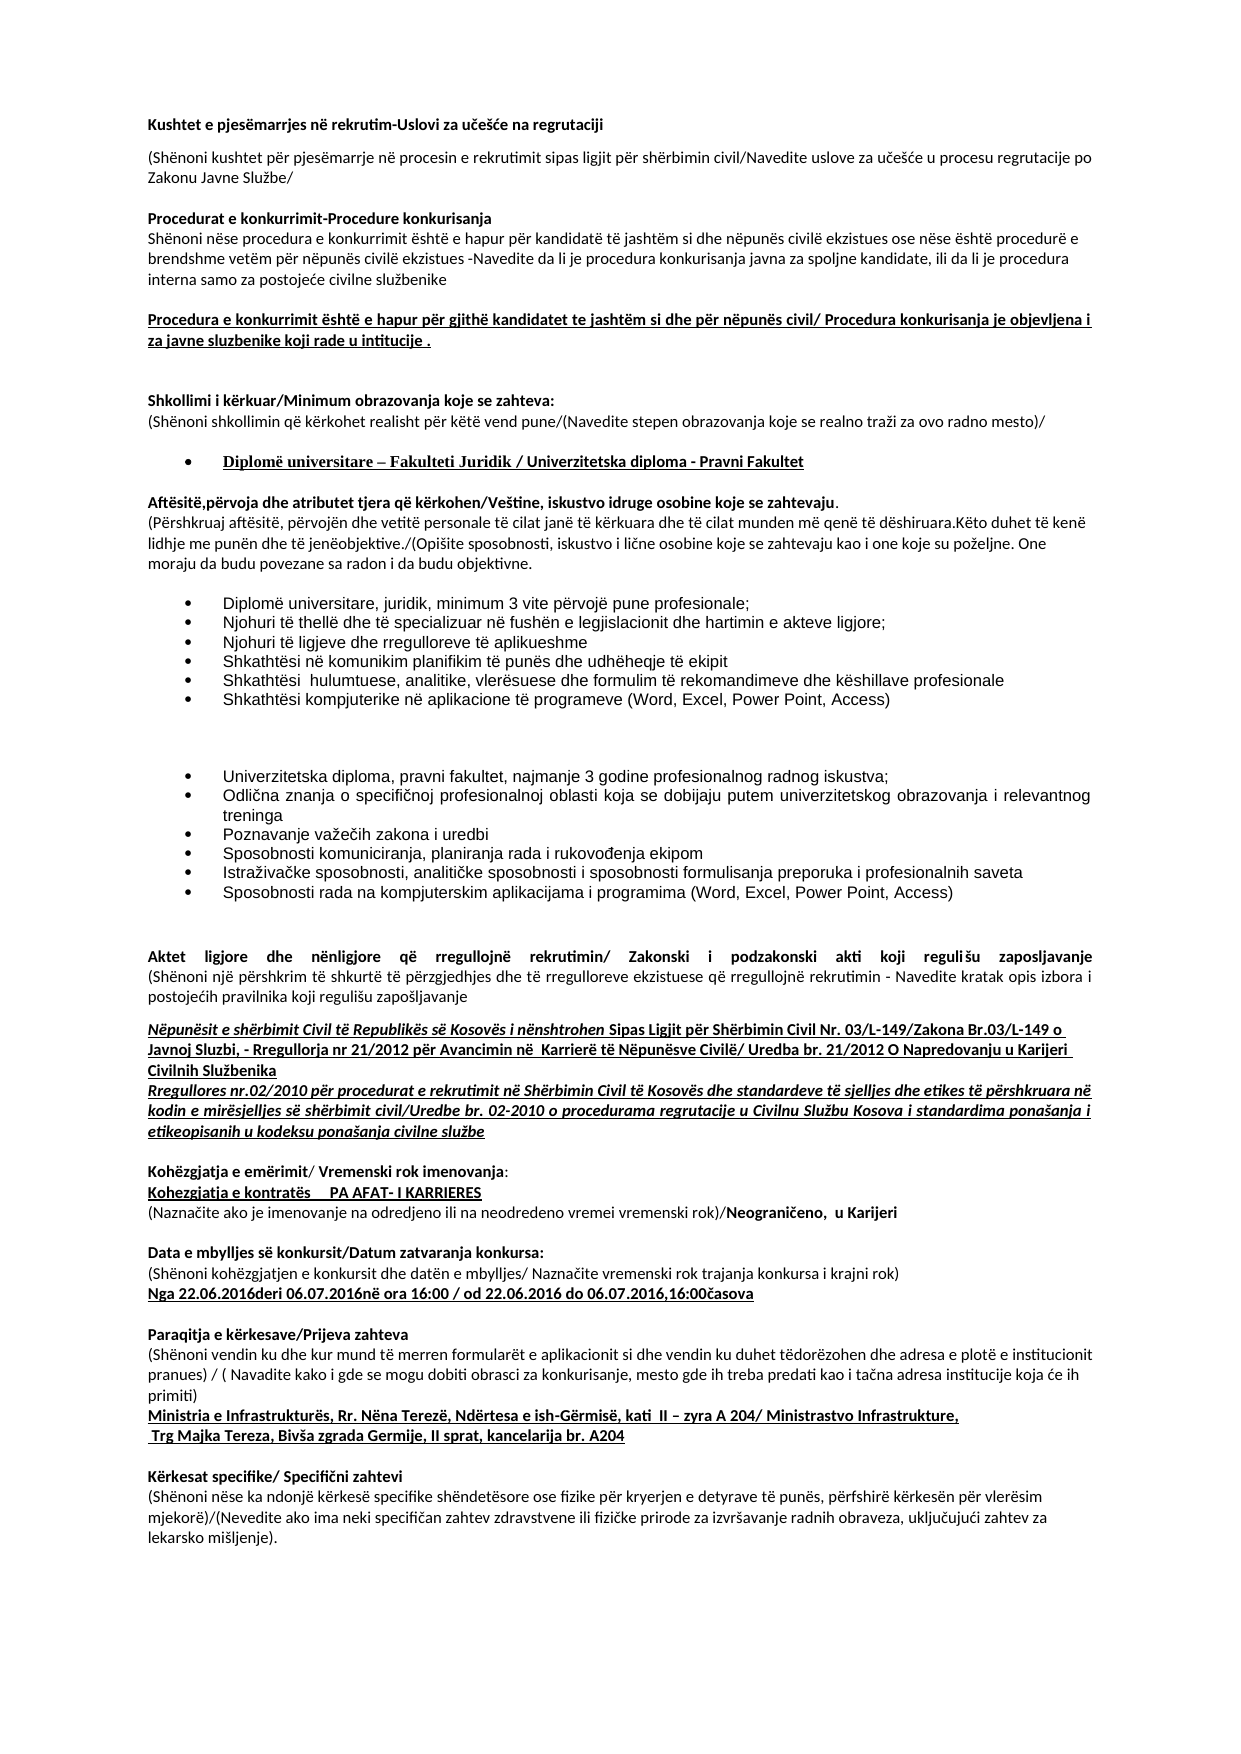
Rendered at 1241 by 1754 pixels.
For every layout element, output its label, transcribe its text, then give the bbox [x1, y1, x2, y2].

text (Shënoni nëse ka ndonjë kërkesë specifike shëndetësore ose fizike për kryerjen e detyrave të punës, përfshirë kërkesën për vlerësim mjekorë)/(Nevedite ako ima neki specifičan zahtev zdravstvene ili fizičke prirode za izvršavanje radnih obraveza, uključujući zahtev za lekarsko mišljenje). [148, 1487, 1092, 1547]
list Shkathtësi kompjuterike në aplikacione të programeve (Word, Excel, Power Point, Access) [185, 690, 1092, 709]
list Njohuri të thellë dhe të specializuar në fushën e legjislacionit dhe hartimin e akteve ligjore; [185, 613, 1092, 632]
text Kohëzgjatja e emërimit/ Vremenski rok imenovanja: [148, 1162, 1092, 1182]
text Rregullores nr.02/2010 për procedurat e rekrutimit në Shërbimin Civil të Kosovës dhe standardeve të sjelljes dhe etikes të përshkruara në kodin e mirësjelljes së shërbimit civil/Uredbe br. 02-2010 o procedurama regrutacije u Civilnu Službu Kosova i standardima ponašanja i etikeopisanih u kodeksu ponašanja civilne službe [148, 1099, 1092, 1141]
text Trg Majka Tereza, Bivša zgrada Germije, II sprat, kancelarija br. A204 [148, 1426, 1092, 1446]
list Shkathtësi në komunikim planifikim të punës dhe udhëheqje të ekipit [185, 652, 1092, 671]
text Kushtet e pjesëmarrjes në rekrutim-Uslovi za učešće na regrutaciji [148, 114, 1092, 134]
text Kohezgjatja e kontratës PA AFAT- I KARRIERES [148, 1182, 1092, 1202]
text Shkollimi i kërkuar/Minimum obrazovanja koje se zahteva: [148, 391, 1092, 411]
list Diplomë universitare – Fakulteti Juridik / Univerzitetska diploma - Pravni Fakultet [185, 452, 1092, 472]
text (Naznačite ako je imenovanje na odredjeno ili na neodredeno vremei vremenski rok)/Neograničeno, u Karijeri [148, 1202, 1092, 1222]
text Kërkesat specifike/ Specifični zahtevi [148, 1466, 1092, 1487]
text Paraqitja e kërkesave/Prijeva zahteva [148, 1324, 1092, 1344]
text Shënoni nëse procedura e konkurrimit është e hapur për kandidatë të jashtëm si dhe nëpunës civilë ekzistues ose nëse është procedurë e brendshme vetëm për nëpunës civilë ekzistues -Navedite da li je procedura konkurisanja javna za spoljne kandidate, ili da li je procedura interna samo za postojeće civilne službenike [148, 228, 1092, 289]
text Nëpunësit e shërbimit Civil të Republikës së Kosovës i nënshtrohen Sipas Ligjit për Shërbimin Civil Nr. 03/L-149/Zakona Br.03/L-149 o Javnoj Sluzbi, - Rregullorja nr 21/2012 për Avancimin në Karrierë të Nëpunësve Civilë/ Uredba br. 21/2012 O Napredovanju u Karijeri Civilnih Službenika [148, 1019, 1092, 1080]
list Sposobnosti komuniciranja, planiranja rada i rukovođenja ekipom [185, 844, 1092, 863]
text Nga 22.06.2016deri 06.07.2016në ora 16:00 / od 22.06.2016 do 06.07.2016,16:00časova [148, 1283, 1092, 1304]
text Ministria e Infrastrukturës, Rr. Nëna Terezë, Ndërtesa e ish-Gërmisë, kati II – zyra A 204/ Ministrastvo Infrastrukture, [148, 1405, 1092, 1426]
list Shkathtësi hulumtuese, analitike, vlerësuese dhe formulim të rekomandimeve dhe këshillave profesionale [185, 671, 1092, 690]
text Data e mbylljes së konkursit/Datum zatvaranja konkursa: [148, 1243, 1092, 1263]
text (Shënoni shkollimin që kërkohet realisht për këtë vend pune/(Navedite stepen obrazovanja koje se realno traži za ovo radno mesto)/ [148, 411, 1092, 431]
text (Shënoni kohëzgjatjen e konkursit dhe datën e mbylljes/ Naznačite vremenski rok trajanja konkursa i krajni rok) [148, 1263, 1092, 1283]
list Univerzitetska diploma, pravni fakultet, najmanje 3 godine profesionalnog radnog iskustva; [185, 767, 1092, 786]
list Sposobnosti rada na kompjuterskim aplikacijama i programima (Word, Excel, Power Point, Access) [185, 882, 1092, 902]
text (Shënoni vendin ku dhe kur mund të merren formularët e aplikacionit si dhe vendin ku duhet tëdorëzohen dhe adresa e plotë e institucionit pranues) / ( Navadite kako i gde se mogu dobiti obrasci za konkurisanje, mesto gde ih treba predati kao i tačna adresa institucije koja će ih primiti) [148, 1344, 1092, 1405]
text Aktet ligjore dhe nënligjore që rregullojnë rekrutimin/ Zakonski i podzakonski akti koji regulišu zaposljavanje (Shënoni një përshkrim të shkurtë të përzgjedhjes dhe të rregulloreve ekzistuese që rregullojnë rekrutimin - Navedite kratak opis izbora i postojećih pravilnika koji regulišu zapošljavanje [148, 946, 1092, 1007]
text (Shënoni kushtet për pjesëmarrje në procesin e rekrutimit sipas ligjit për shërbimin civil/Navedite uslove za učešće u procesu regrutacije po Zakonu Javne Službe/ [148, 147, 1092, 188]
text Procedura e konkurrimit është e hapur për gjithë kandidatet te jashtëm si dhe për nëpunës civil/ Procedura konkurisanja je objevljena i za javne sluzbenike koji rade u intitucije . [148, 328, 1092, 350]
list Istraživačke sposobnosti, analitičke sposobnosti i sposobnosti formulisanja preporuka i profesionalnih saveta [185, 863, 1092, 882]
text Procedura e konkurrimit është e hapur për gjithë kandidatet te jashtëm si dhe për nëpunës civil/ Procedura konkurisanja je objevljena i za javne sluzbenike koji rade u intitucije . [148, 309, 1092, 327]
text Aftësitë,përvoja dhe atributet tjera që kërkohen/Veštine, iskustvo idruge osobine koje se zahtevaju. (Përshkruaj aftësitë, përvojën dhe vetitë personale të cilat janë të kërkuara dhe të cilat munden më qenë të dëshiruara.Këto duhet të kenë lidhje me punën dhe të jenëobjektive./(Opišite sposobnosti, iskustvo i lične osobine koje se zahtevaju kao i one koje su poželjne. One moraju da budu povezane sa radon i da budu objektivne. [148, 492, 1092, 573]
list Diplomë universitare, juridik, minimum 3 vite përvojë pune profesionale; [185, 594, 1092, 613]
list Poznavanje važečih zakona i uredbi [185, 825, 1092, 844]
list Odlična znanja o specifičnoj profesionalnoj oblasti koja se dobijaju putem univerzitetskog obrazovanja i relevantnog treninga [185, 786, 1092, 825]
text Procedurat e konkurrimit-Procedure konkurisanja [148, 208, 1092, 228]
list Njohuri të ligjeve dhe rregulloreve të aplikueshme [185, 632, 1092, 652]
